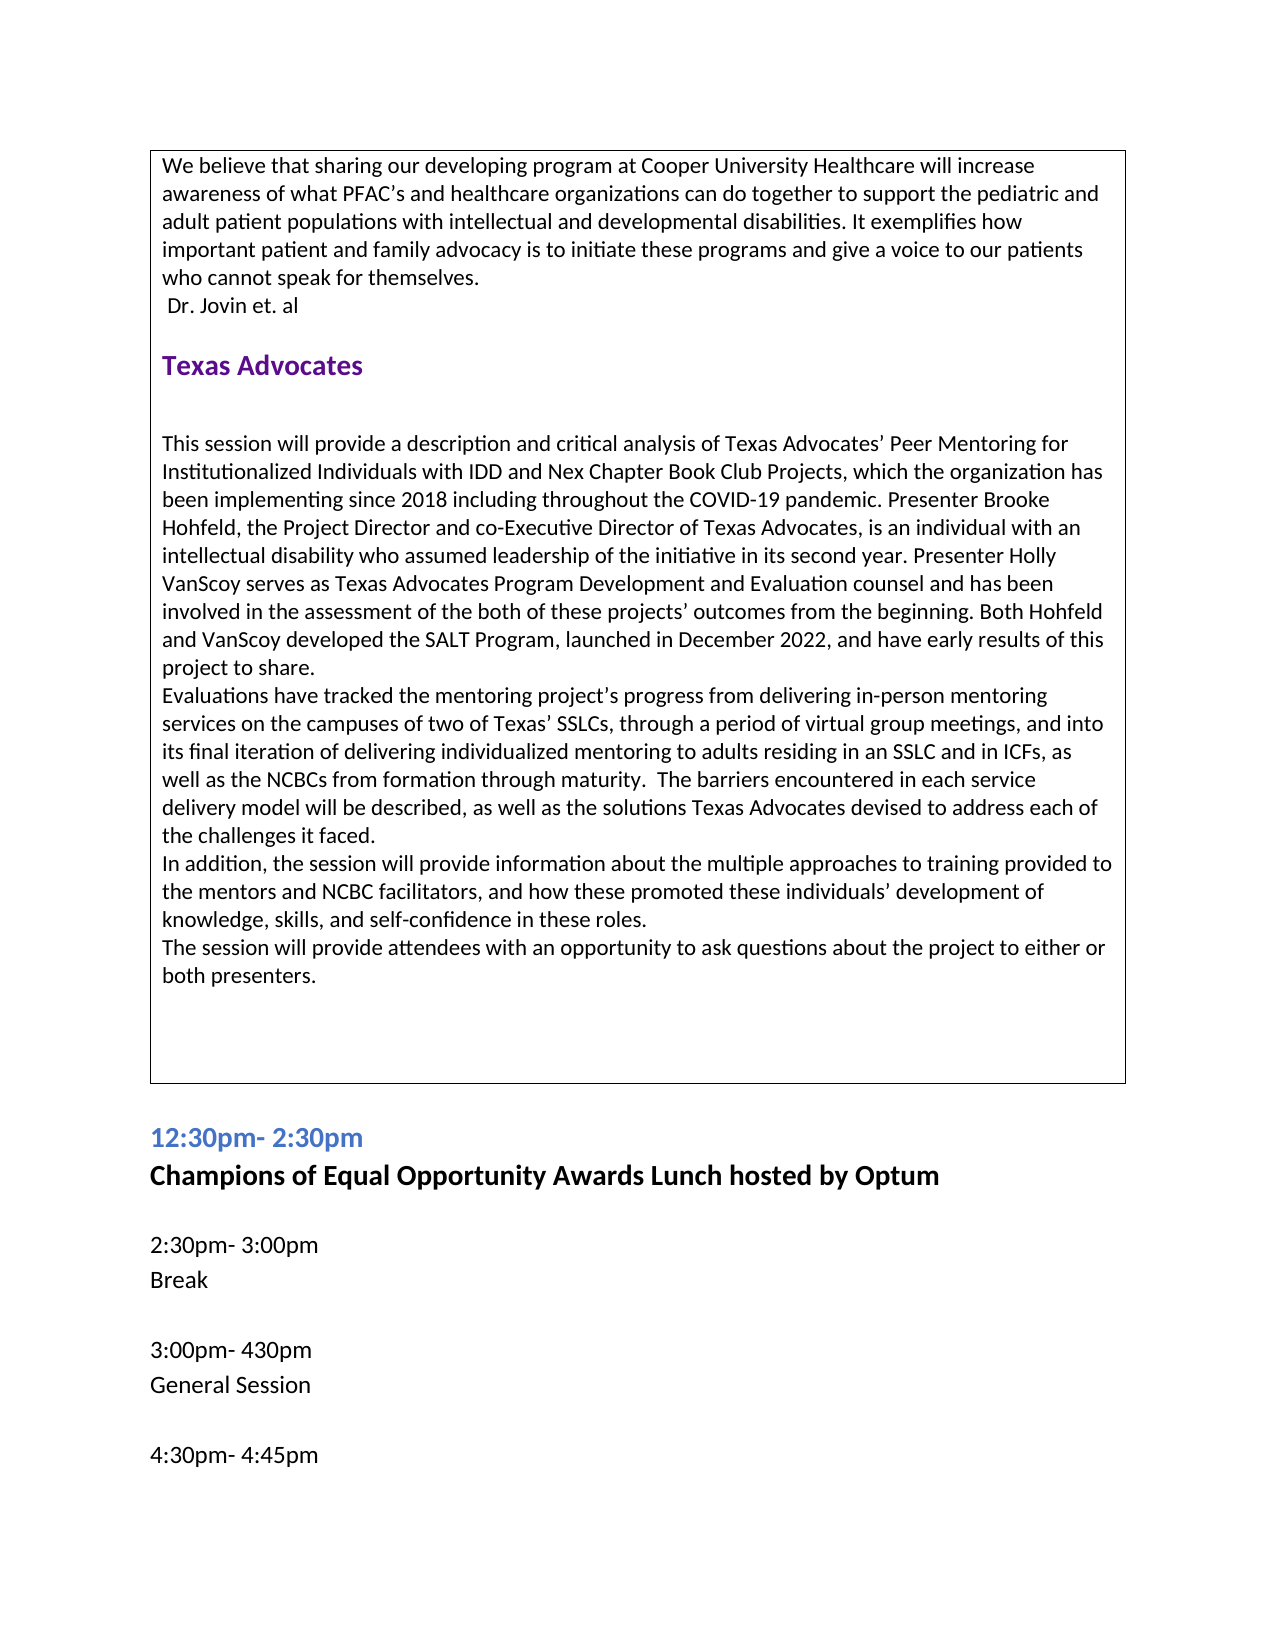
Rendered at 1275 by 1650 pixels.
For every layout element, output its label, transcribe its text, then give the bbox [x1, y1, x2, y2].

text Break [150, 1264, 1125, 1294]
text General Session [150, 1369, 1125, 1399]
text 4:30pm- 4:45pm [150, 1439, 1125, 1469]
text Champions of Equal Opportunity Awards Lunch hosted by Optum [150, 1157, 1125, 1193]
text 2:30pm- 3:00pm [150, 1229, 1125, 1259]
text 3:00pm- 430pm [150, 1334, 1125, 1364]
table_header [151, 151, 1125, 1083]
text 12:30pm- 2:30pm [150, 1119, 1125, 1155]
